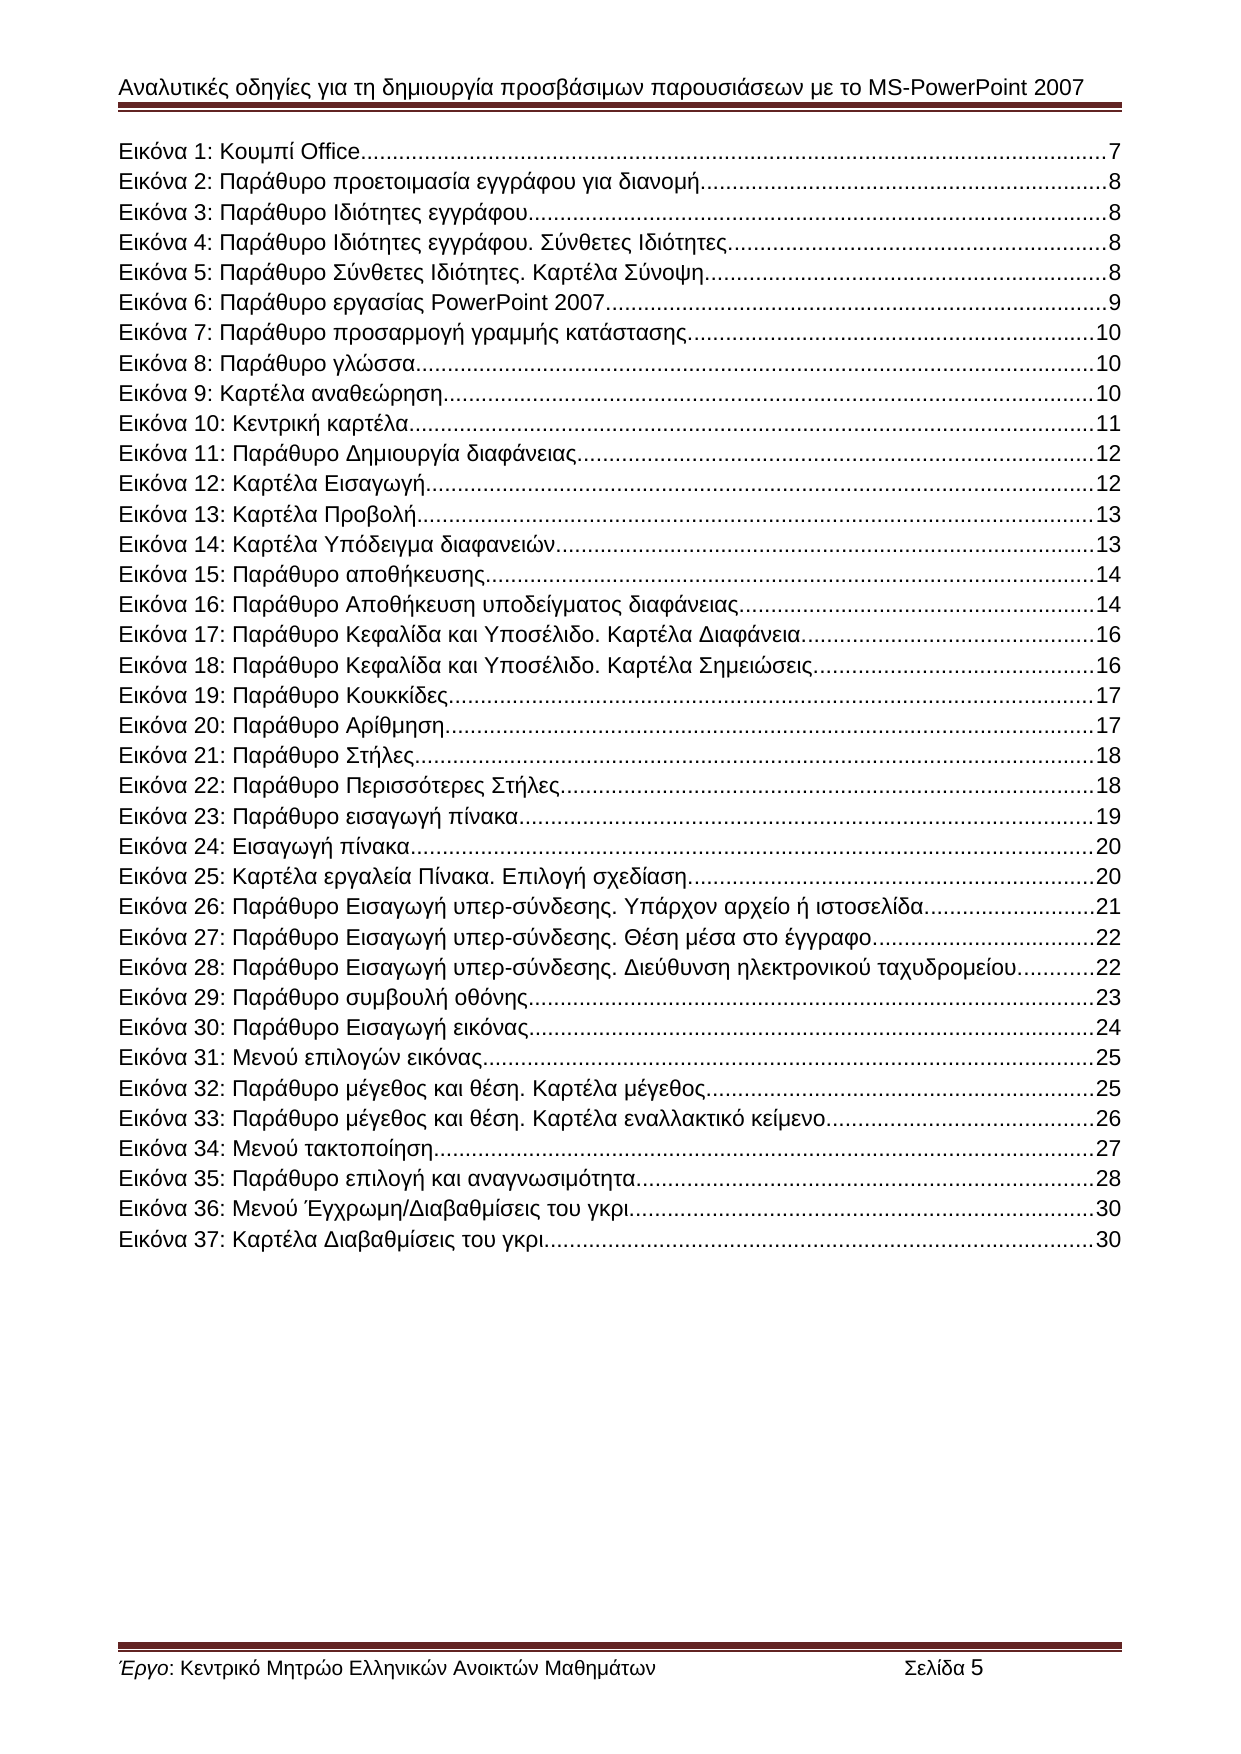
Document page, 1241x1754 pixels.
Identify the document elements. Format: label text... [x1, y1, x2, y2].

text Εικόνα 9: Καρτέλα αναθεώρηση. 10 [118, 380, 1122, 406]
text Εικόνα 29: Παράθυρο συμβουλή οθόνης. 23 [118, 984, 1122, 1010]
text Εικόνα 20: Παράθυρο Αρίθμηση. 17 [118, 712, 1122, 738]
text Εικόνα 11: Παράθυρο Δημιουργία διαφάνειας. 12 [118, 440, 1122, 466]
text Εικόνα 34: Μενού τακτοποίηση. 27 [118, 1135, 1122, 1161]
text Εικόνα 3: Παράθυρο Ιδιότητες εγγράφου. 8 [118, 198, 1122, 225]
text Εικόνα 14: Καρτέλα Υπόδειγμα διαφανειών. 13 [118, 531, 1122, 557]
text Εικόνα 7: Παράθυρο προσαρμογή γραμμής κατάστασης. 10 [118, 319, 1122, 346]
text Εικόνα 8: Παράθυρο γλώσσα. 10 [118, 349, 1122, 376]
text Εικόνα 13: Καρτέλα Προβολή. 13 [118, 501, 1122, 527]
text Εικόνα 30: Παράθυρο Εισαγωγή εικόνας. 24 [118, 1014, 1122, 1040]
text Εικόνα 35: Παράθυρο επιλογή και αναγνωσιμότητα. 28 [118, 1165, 1122, 1191]
text Εικόνα 15: Παράθυρο αποθήκευσης. 14 [118, 561, 1122, 587]
text Εικόνα 27: Παράθυρο Εισαγωγή υπερ-σύνδεσης. Θέση μέσα στο έγγραφο. 22 [118, 923, 1122, 950]
text Εικόνα 18: Παράθυρο Κεφαλίδα και Υποσέλιδο. Καρτέλα Σημειώσεις. 16 [118, 652, 1122, 678]
text Εικόνα 32: Παράθυρο μέγεθος και θέση. Καρτέλα μέγεθος. 25 [118, 1074, 1122, 1101]
text Εικόνα 22: Παράθυρο Περισσότερες Στήλες. 18 [118, 772, 1122, 799]
text Εικόνα 16: Παράθυρο Αποθήκευση υποδείγματος διαφάνειας. 14 [118, 591, 1122, 617]
text Εικόνα 31: Μενού επιλογών εικόνας. 25 [118, 1044, 1122, 1071]
text Εικόνα 17: Παράθυρο Κεφαλίδα και Υποσέλιδο. Καρτέλα Διαφάνεια. 16 [118, 621, 1122, 648]
text Εικόνα 2: Παράθυρο προετοιμασία εγγράφου για διανομή. 8 [118, 168, 1122, 194]
text Εικόνα 6: Παράθυρο εργασίας PowerPoint 2007. 9 [118, 289, 1122, 315]
text Εικόνα 26: Παράθυρο Εισαγωγή υπερ-σύνδεσης. Υπάρχον αρχείο ή ιστοσελίδα. 21 [118, 893, 1122, 919]
text Εικόνα 1: Κουμπί Office. 7 [118, 138, 1122, 164]
text Εικόνα 23: Παράθυρο εισαγωγή πίνακα. 19 [118, 803, 1122, 829]
text Εικόνα 10: Κεντρική καρτέλα. 11 [118, 410, 1122, 436]
text Εικόνα 36: Μενού Έγχρωμη/Διαβαθμίσεις του γκρι. 30 [118, 1195, 1122, 1222]
text Εικόνα 19: Παράθυρο Κουκκίδες. 17 [118, 682, 1122, 708]
text Εικόνα 21: Παράθυρο Στήλες. 18 [118, 742, 1122, 768]
text Εικόνα 28: Παράθυρο Εισαγωγή υπερ-σύνδεσης. Διεύθυνση ηλεκτρονικού ταχυδρομείου. 22 [118, 954, 1122, 980]
text Εικόνα 4: Παράθυρο Ιδιότητες εγγράφου. Σύνθετες Ιδιότητες. 8 [118, 229, 1122, 255]
text Εικόνα 24: Εισαγωγή πίνακα. 20 [118, 833, 1122, 859]
text Εικόνα 12: Καρτέλα Εισαγωγή. 12 [118, 470, 1122, 497]
text Εικόνα 25: Καρτέλα εργαλεία Πίνακα. Επιλογή σχεδίαση. 20 [118, 863, 1122, 889]
text Εικόνα 33: Παράθυρο μέγεθος και θέση. Καρτέλα εναλλακτικό κείμενο. 26 [118, 1105, 1122, 1131]
text Εικόνα 37: Καρτέλα Διαβαθμίσεις του γκρι. 30 [118, 1226, 1122, 1252]
text Εικόνα 5: Παράθυρο Σύνθετες Ιδιότητες. Καρτέλα Σύνοψη. 8 [118, 259, 1122, 285]
